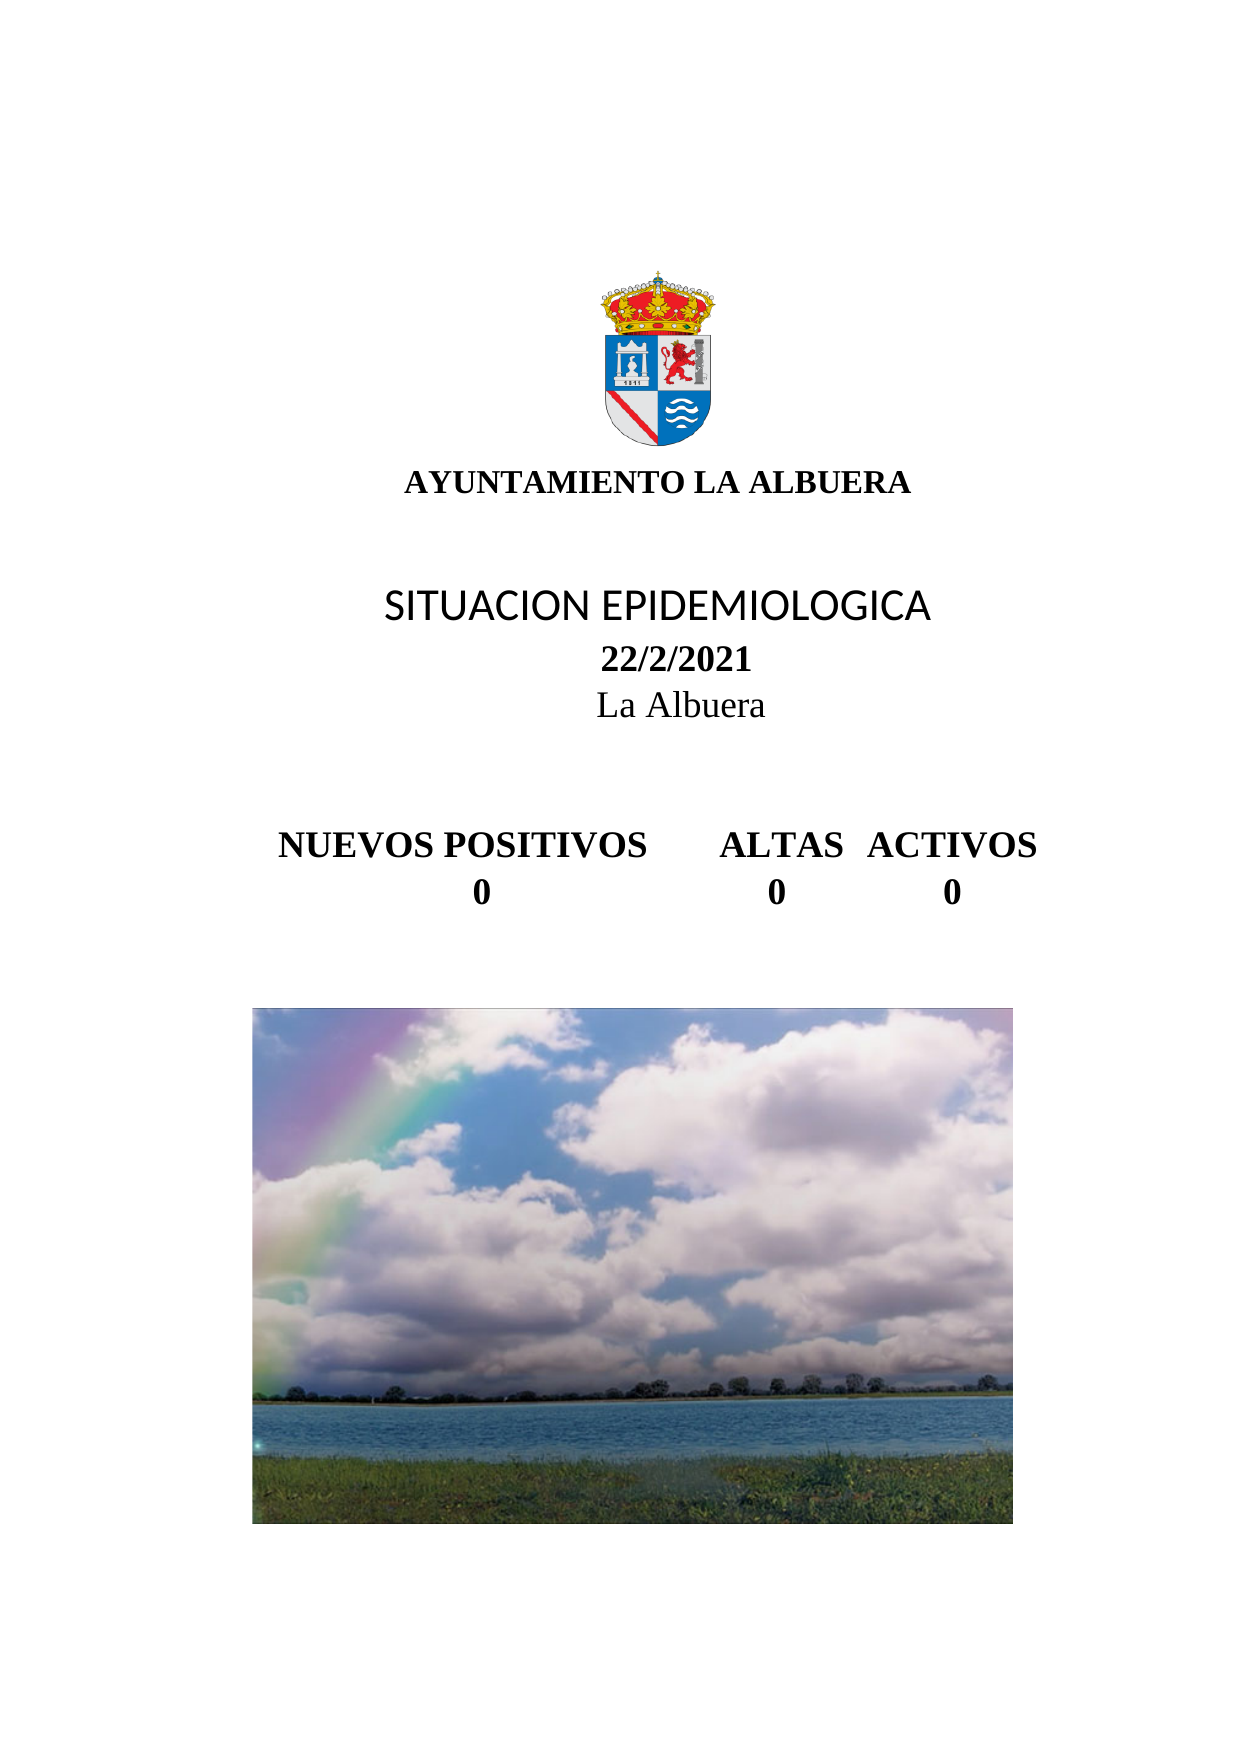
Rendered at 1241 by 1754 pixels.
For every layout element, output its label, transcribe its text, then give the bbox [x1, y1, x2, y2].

list AYUNTAMIENTO LA ALBUERA [252, 462, 1063, 501]
list NUEVOS POSITIVOS ALTAS ACTIVOS [252, 823, 1063, 866]
picture [252, 1008, 1013, 1524]
list 0 0 0 [400, 869, 1063, 912]
list SITUACION EPIDEMIOLOGICA [252, 576, 1063, 632]
picture [574, 256, 741, 461]
list La Albuera [252, 683, 1063, 726]
list 22/2/2021 [252, 636, 1063, 679]
